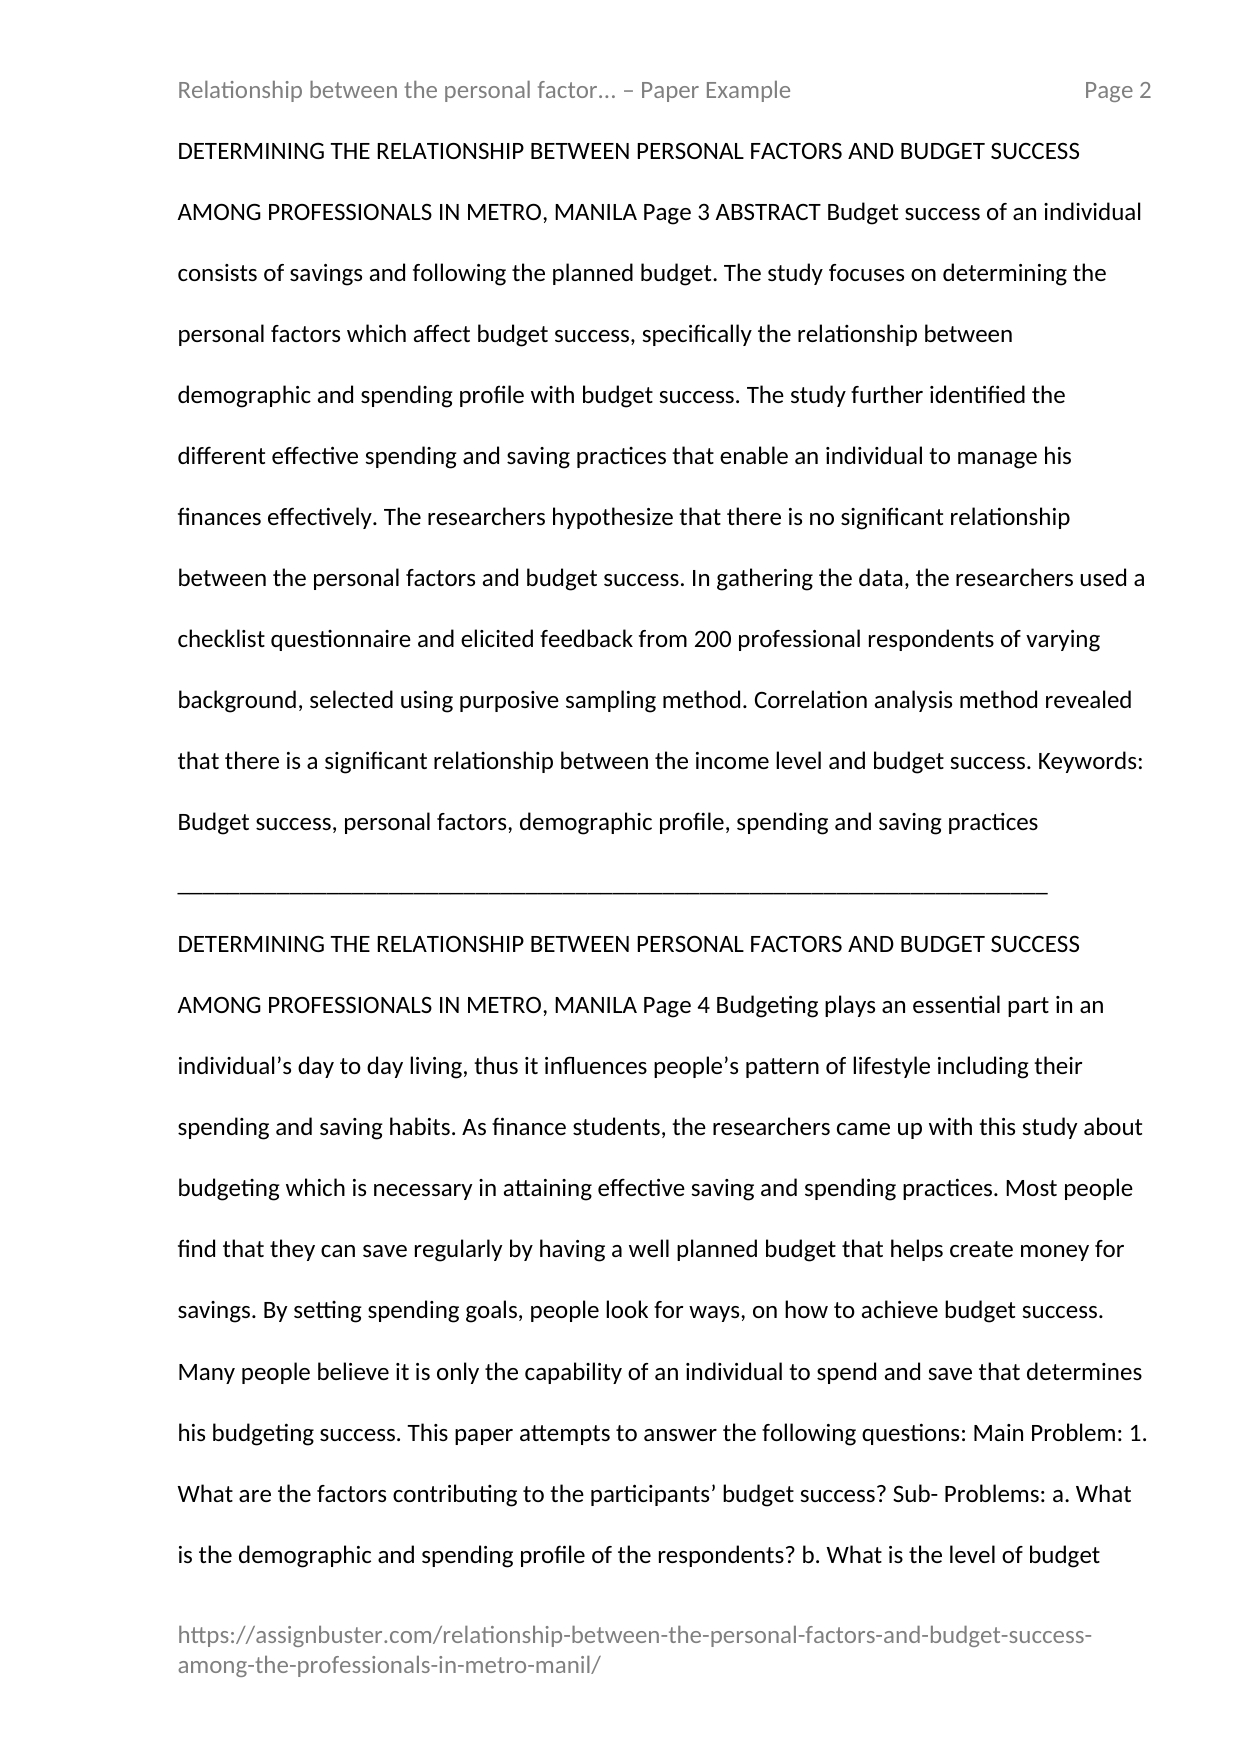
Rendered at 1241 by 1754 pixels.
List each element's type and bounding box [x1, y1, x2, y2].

text [177, 135, 1152, 1569]
